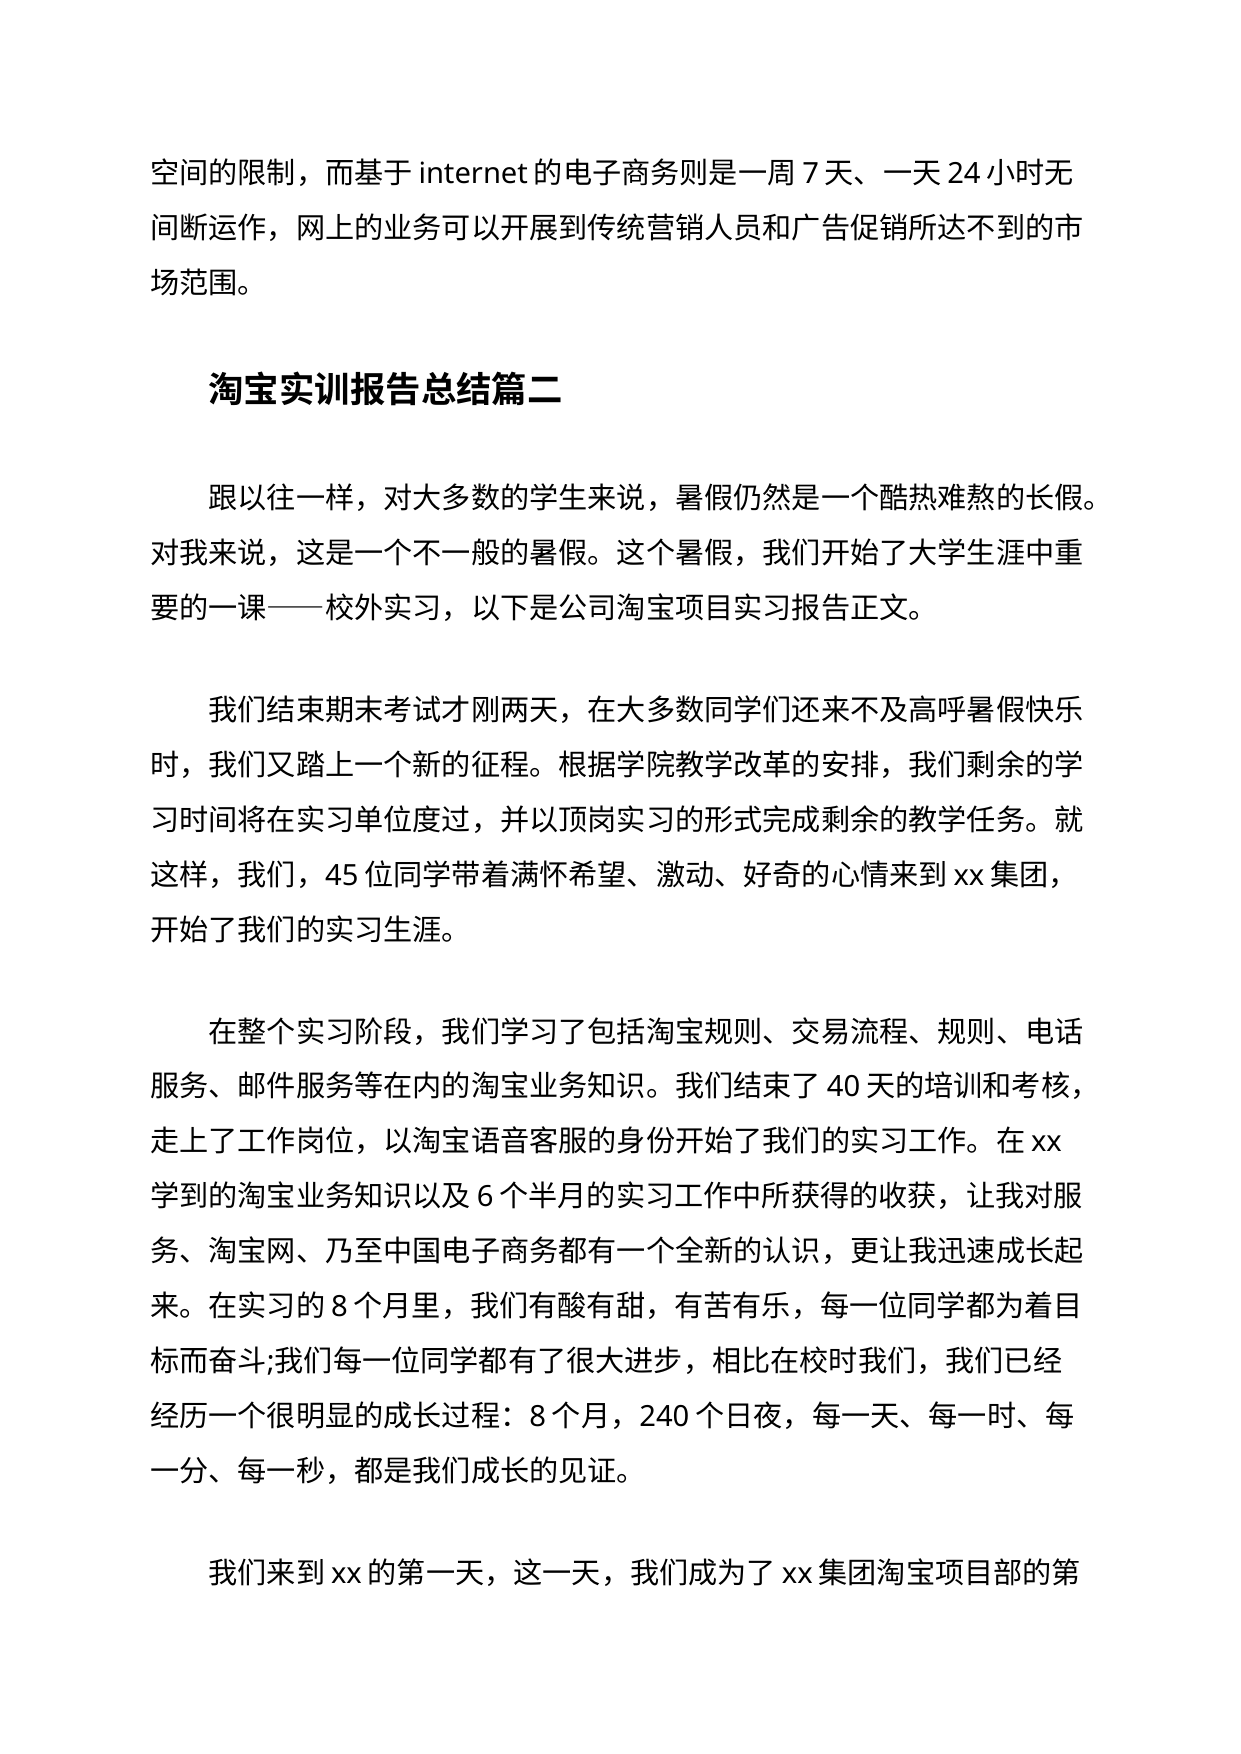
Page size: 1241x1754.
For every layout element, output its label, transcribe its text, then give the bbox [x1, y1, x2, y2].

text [150, 150, 1090, 302]
text 跟以往一样，对大多数的学生来说，暑假仍然是一个酷热难熬的长假。对我来说，这是一个不一般的暑假。这个暑假，我们开始了大学生涯中重要的一课——校外实习，以下是公司淘宝项目实习报告正文。 [150, 475, 1090, 627]
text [150, 1550, 1090, 1592]
text 淘宝实训报告总结篇二 [150, 362, 1090, 413]
text 在整个实习阶段，我们学习了包括淘宝规则、交易流程、规则、电话服务、邮件服务等在内的淘宝业务知识。我们结束了40天的培训和考核，走上了工作岗位，以淘宝语音客服的身份开始了我们的实习工作。在xx学到的淘宝业务知识以及6个半月的实习工作中所获得的收获，让我对服务、淘宝网、乃至中国电子商务都有一个全新的认识，更让我迅速成长起来。在实习的8个月里，我们有酸有甜，有苦有乐，每一位同学都为着目标而奋斗;我们每一位同学都有了很大进步，相比在校时我们，我们已经经历一个很明显的成长过程：8个月，240个日夜，每一天、每一时、每一分、每一秒，都是我们成长的见证。 [150, 1008, 1090, 1490]
text 我们结束期末考试才刚两天，在大多数同学们还来不及高呼暑假快乐时，我们又踏上一个新的征程。根据学院教学改革的安排，我们剩余的学习时间将在实习单位度过，并以顶岗实习的形式完成剩余的教学任务。就这样，我们，45位同学带着满怀希望、激动、好奇的心情来到xx集团，开始了我们的实习生涯。 [150, 687, 1090, 949]
